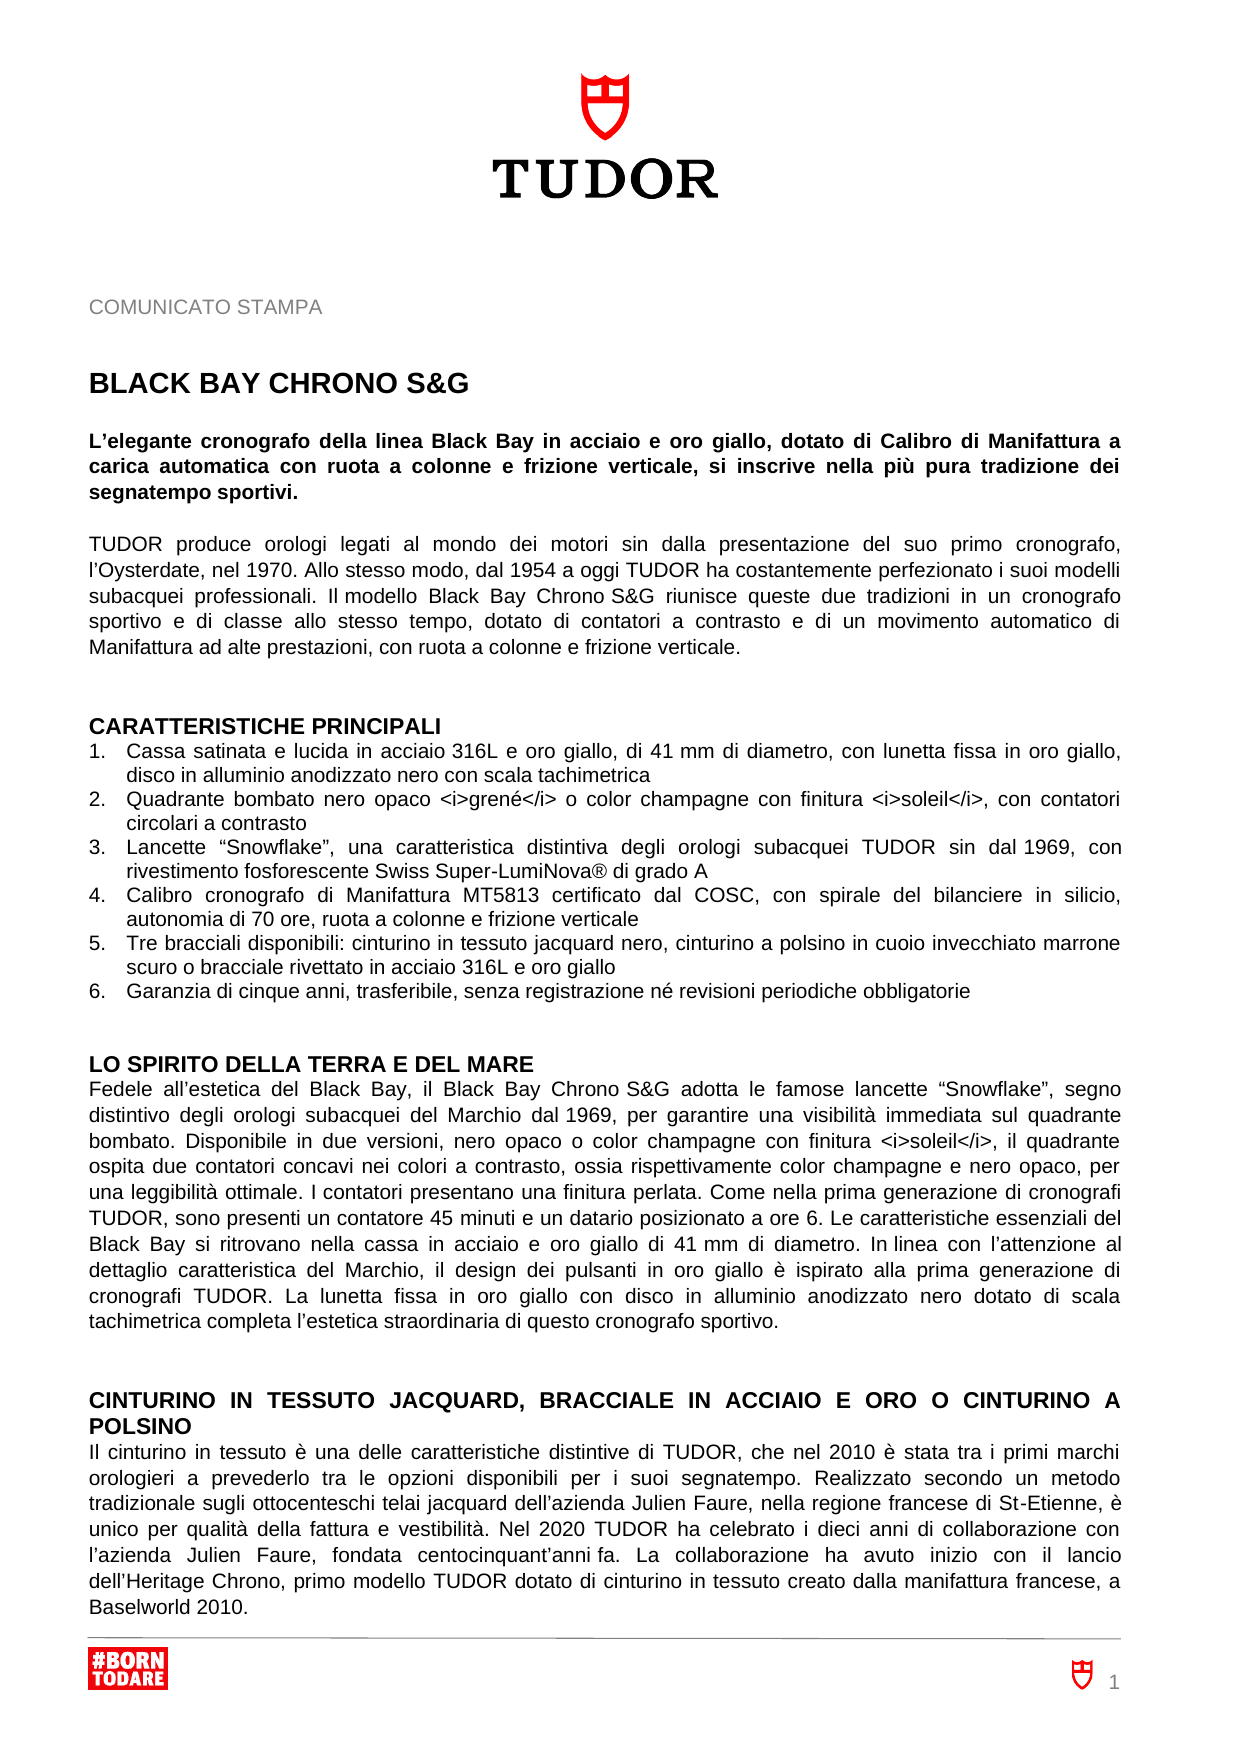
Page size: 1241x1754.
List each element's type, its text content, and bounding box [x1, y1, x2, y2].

text L’elegante cronografo della linea Black Bay in acciaio e oro giallo, dotato di Calibro di Manifattura a carica automatica con ruota a colonne e frizione verticale, si inscrive nella più pura tradizione dei segnatempo sportivi. [89, 428, 1122, 504]
text CARATTERISTICHE PRINCIPALI [89, 713, 1122, 739]
picture [88, 1647, 168, 1690]
list Tre bracciali disponibili: cinturino in tessuto jacquard nero, cinturino a polsino in cuoio invecchiato marrone scuro o bracciale rivettato in acciaio 316L e oro giallo [89, 931, 1122, 979]
picture [492, 73, 718, 199]
list Calibro cronografo di Manifattura MT5813 certificato dal COSC, con spirale del bilanciere in silicio, autonomia di 70 ore, ruota a colonne e frizione verticale [89, 883, 1122, 931]
list Quadrante bombato nero opaco <i>grené</i> o color champagne con finitura <i>soleil</i>, con contatori circolari a contrasto [89, 787, 1122, 835]
list Lancette “Snowflake”, una caratteristica distintiva degli orologi subacquei TUDOR sin dal 1969, con rivestimento fosforescente Swiss Super-LumiNova® di grado A [89, 835, 1122, 883]
text Il cinturino in tessuto è una delle caratteristiche distintive di TUDOR, che nel 2010 è stata tra i primi marchi orologieri a prevederlo tra le opzioni disponibili per i suoi segnatempo. Realizzato secondo un metodo tradizionale sugli ottocenteschi telai jacquard dell’azienda Julien Faure, nella regione francese di St-Etienne, è unico per qualità della fattura e vestibilità. Nel 2020 TUDOR ha celebrato i dieci anni di collaborazione con l’azienda Julien Faure, fondata centocinquant’anni fa. La collaborazione ha avuto inizio con il lancio dell’Heritage Chrono, primo modello TUDOR dotato di cinturino in tessuto creato dalla manifattura francese, a Baselworld 2010. [89, 1439, 1122, 1618]
picture [1072, 1659, 1093, 1690]
text LO SPIRITO DELLA TERRA E DEL MARE [89, 1051, 1122, 1077]
list Cassa satinata e lucida in acciaio 316L e oro giallo, di 41 mm di diametro, con lunetta fissa in oro giallo, disco in alluminio anodizzato nero con scala tachimetrica [89, 739, 1122, 787]
text BLACK BAY CHRONO S&G [89, 367, 1122, 400]
text Fedele all’estetica del Black Bay, il Black Bay Chrono S&G adotta le famose lancette “Snowflake”, segno distintivo degli orologi subacquei del Marchio dal 1969, per garantire una visibilità immediata sul quadrante bombato. Disponibile in due versioni, nero opaco o color champagne con finitura <i>soleil</i>, il quadrante ospita due contatori concavi nei colori a contrasto, ossia rispettivamente color champagne e nero opaco, per una leggibilità ottimale. I contatori presentano una finitura perlata. Come nella prima generazione di cronografi TUDOR, sono presenti un contatore 45 minuti e un datario posizionato a ore 6. Le caratteristiche essenziali del Black Bay si ritrovano nella cassa in acciaio e oro giallo di 41 mm di diametro. In linea con l’attenzione al dettaglio caratteristica del Marchio, il design dei pulsanti in oro giallo è ispirato alla prima generazione di cronografi TUDOR. La lunetta fissa in oro giallo con disco in alluminio anodizzato nero dotato di scala tachimetrica completa l’estetica straordinaria di questo cronografo sportivo. [89, 1077, 1122, 1333]
text TUDOR produce orologi legati al mondo dei motori sin dalla presentazione del suo primo cronografo, l’Oysterdate, nel 1970. Allo stesso modo, dal 1954 a oggi TUDOR ha costantemente perfezionato i suoi modelli subacquei professionali. Il modello Black Bay Chrono S&G riunisce queste due tradizioni in un cronografo sportivo e di classe allo stesso tempo, dotato di contatori a contrasto e di un movimento automatico di Manifattura ad alte prestazioni, con ruota a colonne e frizione verticale. [89, 532, 1122, 659]
text CINTURINO IN TESSUTO JACQUARD, BRACCIALE IN ACCIAIO E ORO O CINTURINO A POLSINO [89, 1387, 1122, 1439]
list Garanzia di cinque anni, trasferibile, senza registrazione né revisioni periodiche obbligatorie [89, 979, 1122, 1003]
